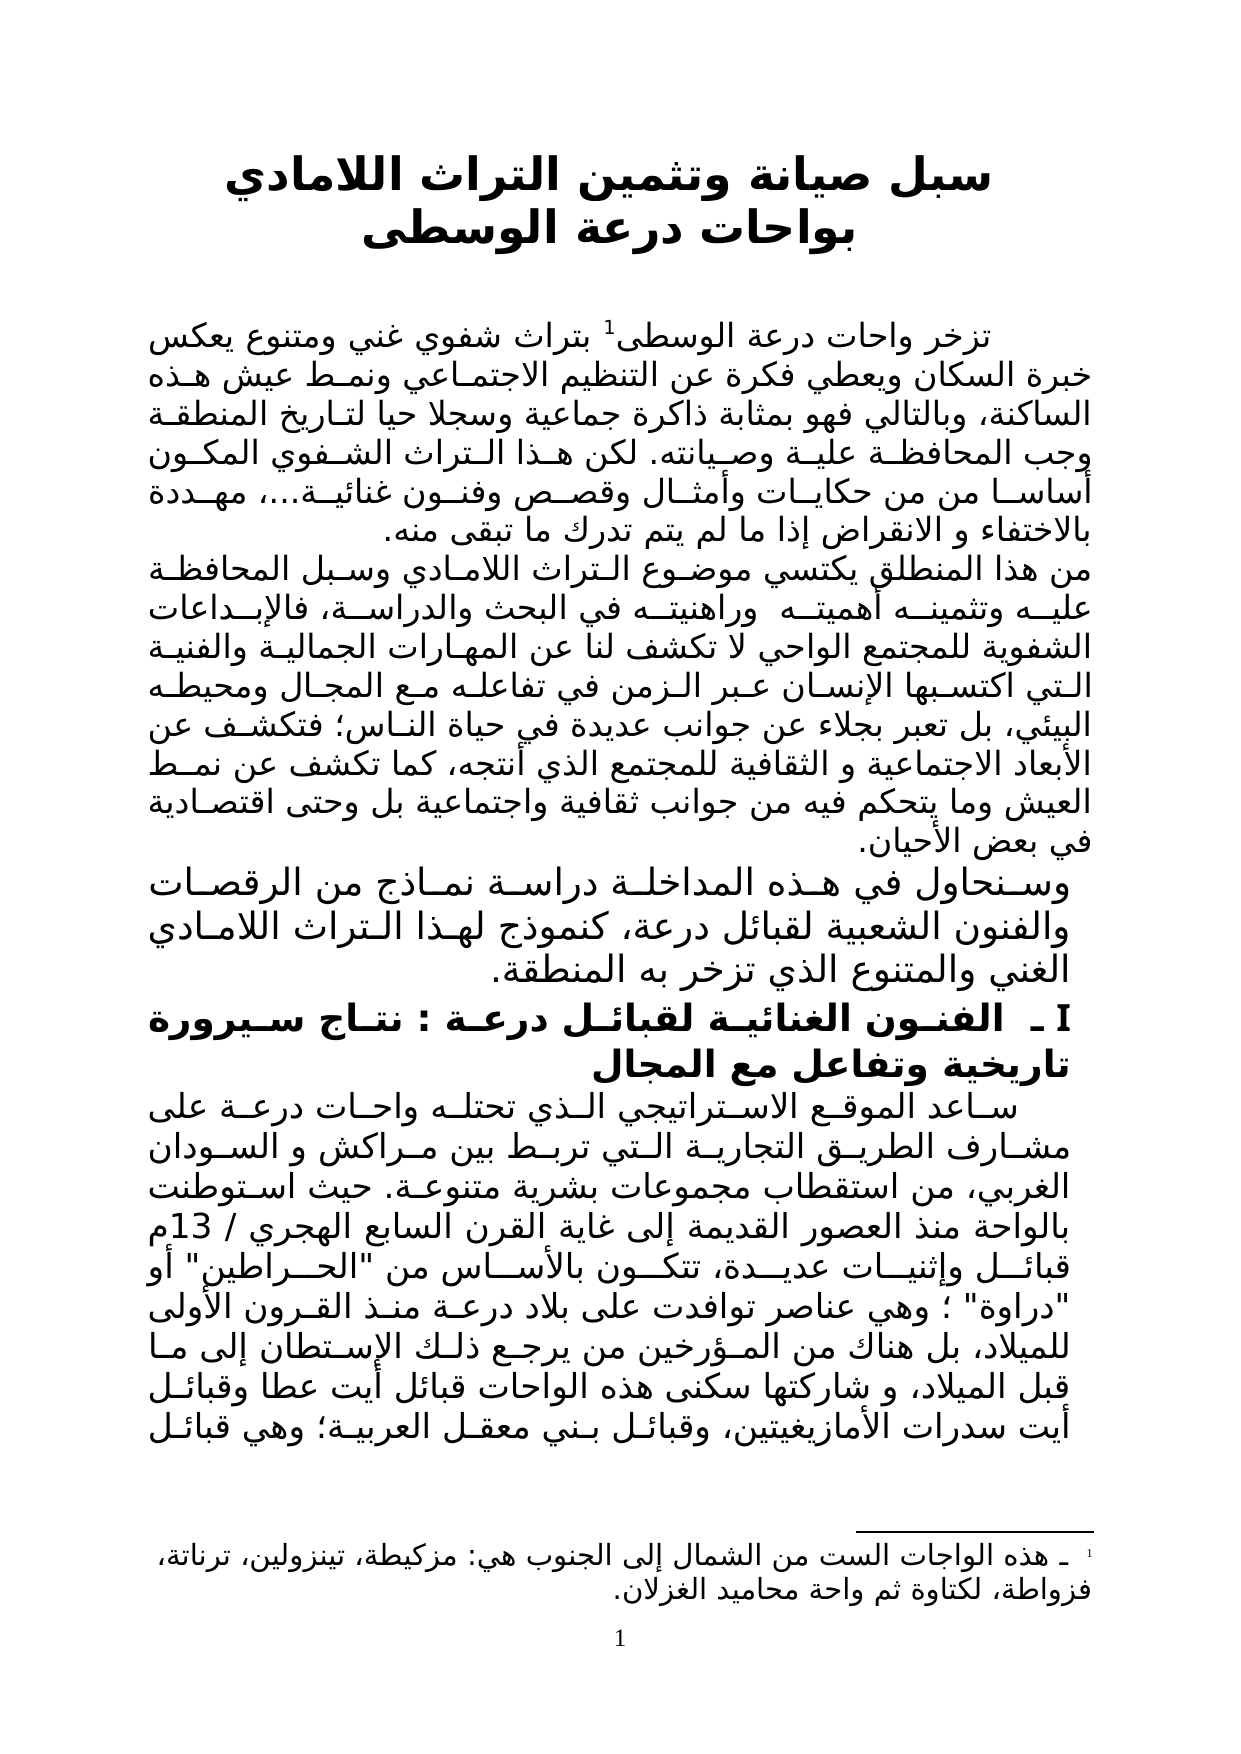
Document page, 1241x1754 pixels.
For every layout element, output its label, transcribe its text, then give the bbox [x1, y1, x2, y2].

text I ـ الفنون الغنائية لقبائل درعة : نتاج سيرورة تاريخية وتفاعل مع المجال [148, 992, 1071, 1086]
text سبل صيانة وتثمين التراث اللامادي بواحات درعة الوسطى [148, 148, 361, 254]
text تزخر واحات درعة الوسطى بتراث شفوي غني ومتنوع يعكس خبرة السكان ويعطي فكرة عن التنظيم الاجتماعي ونمط عيش هذه الساكنة، وبالتالي فهو بمثابة ذاكرة جماعية وسجلا حيا لتاريخ المنطقة وجب المحافظة علية وصيانته. لكن هذا التراث الشفوي المكون أساسا من من حكايات وأمثال وقصص وفنون غنائية...، مهددة بالاختفاء و الانقراض إذا ما لم يتم تدرك ما تبقى منه. [148, 317, 1093, 550]
text من هذا المنطلق يكتسي موضوع التراث اللامادي وسبل المحافظة عليه وتثمينه أهميته وراهنيته في البحث والدراسة، فالإبداعات الشفوية للمجتمع الواحي لا تكشف لنا عن المهارات الجمالية والفنية التي اكتسبها الإنسان عبر الزمن في تفاعله مع المجال ومحيطه البيئي، بل تعبر بجلاء عن جوانب عديدة في حياة الناس؛ فتكشف عن الأبعاد الاجتماعية و الثقافية للمجتمع الذي أنتجه، كما تكشف عن نمط العيش وما يتحكم فيه من جوانب ثقافية واجتماعية بل وحتى اقتصادية في بعض الأحيان. [148, 550, 1093, 861]
text سبل صيانة وتثمين التراث اللامادي بواحات درعة الوسطى [858, 148, 1071, 254]
text وسنحاول في هذه المداخلة دراسة نماذج من الرقصات والفنون الشعبية لقبائل درعة، كنموذج لهذا التراث اللامادي الغني والمتنوع الذي تزخر به المنطقة. [148, 861, 1071, 992]
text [148, 1086, 1071, 1446]
